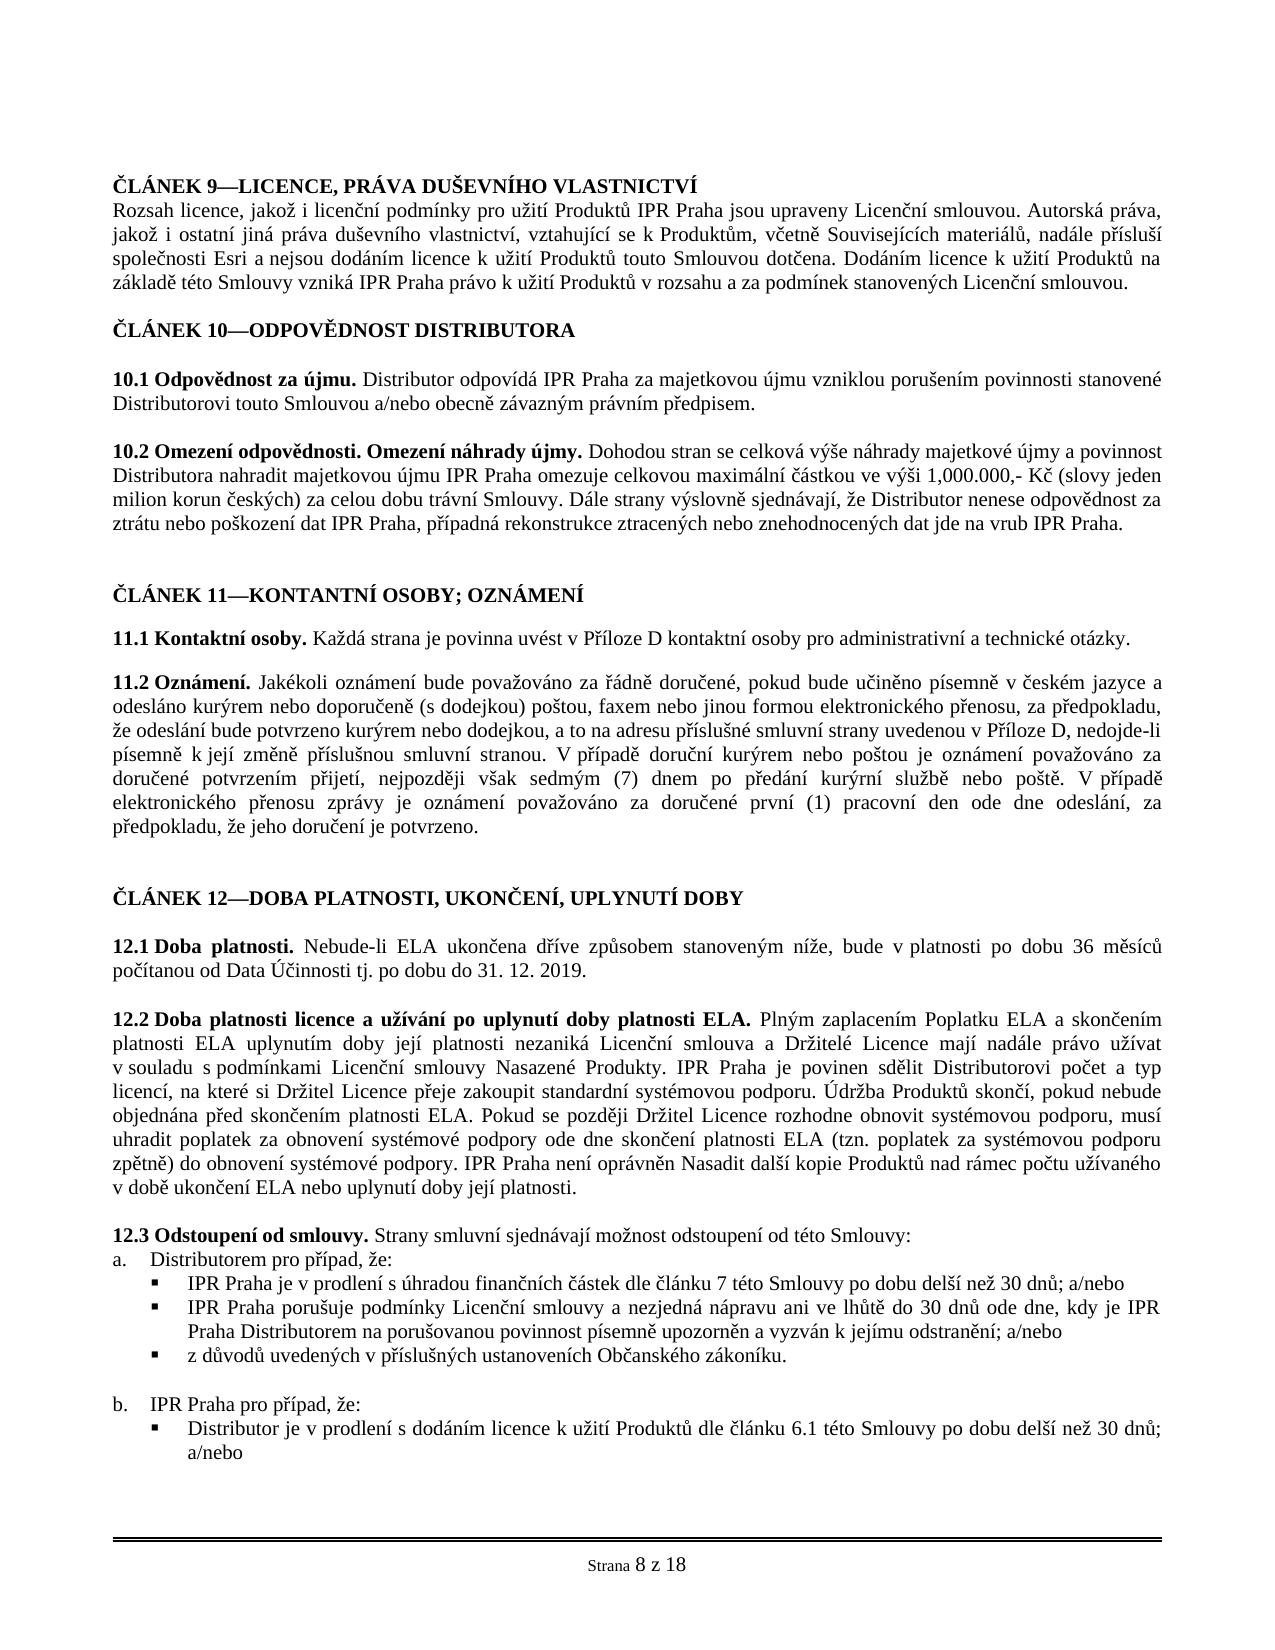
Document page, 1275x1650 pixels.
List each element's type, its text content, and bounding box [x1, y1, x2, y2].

list z důvodů uvedených v příslušných ustanoveních Občanského zákoníku. [150, 1343, 1162, 1367]
list Doba platnosti licence a užívání po uplynutí doby platnosti ELA. Plným zaplacením Poplatku ELA a skončením platnosti ELA uplynutím doby její platnosti nezaniká Licenční smlouva a Držitelé Licence mají nadále právo užívat v souladu s podmínkami Licenční smlouvy Nasazené Produkty. IPR Praha je povinen sdělit Distributorovi počet a typ licencí, na které si Držitel Licence přeje zakoupit standardní systémovou podporu. Údržba Produktů skončí, pokud nebude objednána před skončením platnosti ELA. Pokud se později Držitel Licence rozhodne obnovit systémovou podporu, musí uhradit poplatek za obnovení systémové podpory ode dne skončení platnosti ELA (tzn. poplatek za systémovou podporu zpětně) do obnovení systémové podpory. IPR Praha není oprávněn Nasadit další kopie Produktů nad rámec počtu užívaného v době ukončení ELA nebo uplynutí doby její platnosti. [112, 1006, 1162, 1199]
list Odpovědnost za újmu. Distributor odpovídá IPR Praha za majetkovou újmu vzniklou porušením povinnosti stanovené Distributorovi touto Smlouvou a/nebo obecně závazným právním předpisem. [112, 367, 1162, 415]
list Distributor je v prodlení s dodáním licence k užití Produktů dle článku 6.1 této Smlouvy po dobu delší než 30 dnů; a/nebo [150, 1416, 1162, 1464]
list LICENCE, PRÁVA DUŠEVNÍHO VLASTNICTVÍ [112, 174, 1162, 198]
list IPR Praha je v prodlení s úhradou finančních částek dle článku 7 této Smlouvy po dobu delší než 30 dnů; a/nebo [150, 1271, 1162, 1295]
list ODPOVĚDNOST DISTRIBUTORA [112, 318, 1162, 342]
text b. IPR Praha pro případ, že: [112, 1391, 1162, 1416]
list Oznámení. Jakékoli oznámení bude považováno za řádně doručené, pokud bude učiněno písemně v českém jazyce a odesláno kurýrem nebo doporučeně (s dodejkou) poštou, faxem nebo jinou formou elektronického přenosu, za předpokladu, že odeslání bude potvrzeno kurýrem nebo dodejkou, a to na adresu příslušné smluvní strany uvedenou v Příloze D, nedojde-li písemně k její změně příslušnou smluvní stranou. V případě doruční kurýrem nebo poštou je oznámení považováno za doručené potvrzením přijetí, nejpozději však sedmým (7) dnem po předání kurýrní službě nebo poště. V případě elektronického přenosu zprávy je oznámení považováno za doručené první (1) pracovní den ode dne odeslání, za předpokladu, že jeho doručení je potvrzeno. [112, 669, 1162, 838]
list Omezení odpovědnosti. Omezení náhrady újmy. Dohodou stran se celková výše náhrady majetkové újmy a povinnost Distributora nahradit majetkovou újmu IPR Praha omezuje celkovou maximální částkou ve výši 1,000.000,- Kč (slovy jeden milion korun českých) za celou dobu trávní Smlouvy. Dále strany výslovně sjednávají, že Distributor nenese odpovědnost za ztrátu nebo poškození dat IPR Praha, případná rekonstrukce ztracených nebo znehodnocených dat jde na vrub IPR Praha. [112, 439, 1162, 535]
list DOBA PLATNOSTI, UKONČENÍ, UPLYNUTÍ DOBY [112, 886, 1162, 910]
text a. Distributorem pro případ, že: [112, 1247, 1162, 1271]
list Odstoupení od smlouvy. Strany smluvní sjednávají možnost odstoupení od této Smlouvy: [112, 1223, 1162, 1247]
list Kontaktní osoby. Každá strana je povinna uvést v Příloze D kontaktní osoby pro administrativní a technické otázky. [112, 626, 1162, 650]
text Rozsah licence, jakož i licenční podmínky pro užití Produktů IPR Praha jsou upraveny Licenční smlouvou. Autorská práva, jakož i ostatní jiná práva duševního vlastnictví, vztahující se k Produktům, včetně Souvisejících materiálů, nadále přísluší společnosti Esri a nejsou dodáním licence k užití Produktů touto Smlouvou dotčena. Dodáním licence k užití Produktů na základě této Smlouvy vzniká IPR Praha právo k užití Produktů v rozsahu a za podmínek stanovených Licenční smlouvou. [112, 198, 1162, 294]
list IPR Praha porušuje podmínky Licenční smlouvy a nezjedná nápravu ani ve lhůtě do 30 dnů ode dne, kdy je IPR Praha Distributorem na porušovanou povinnost písemně upozorněn a vyzván k jejímu odstranění; a/nebo [150, 1295, 1162, 1343]
list KONTANTNÍ OSOBY; OZNÁMENÍ [112, 583, 1162, 607]
list Doba platnosti. Nebude-li ELA ukončena dříve způsobem stanoveným níže, bude v platnosti po dobu 36 měsíců počítanou od Data Účinnosti tj. po dobu do 31. 12. 2019. [112, 934, 1162, 982]
